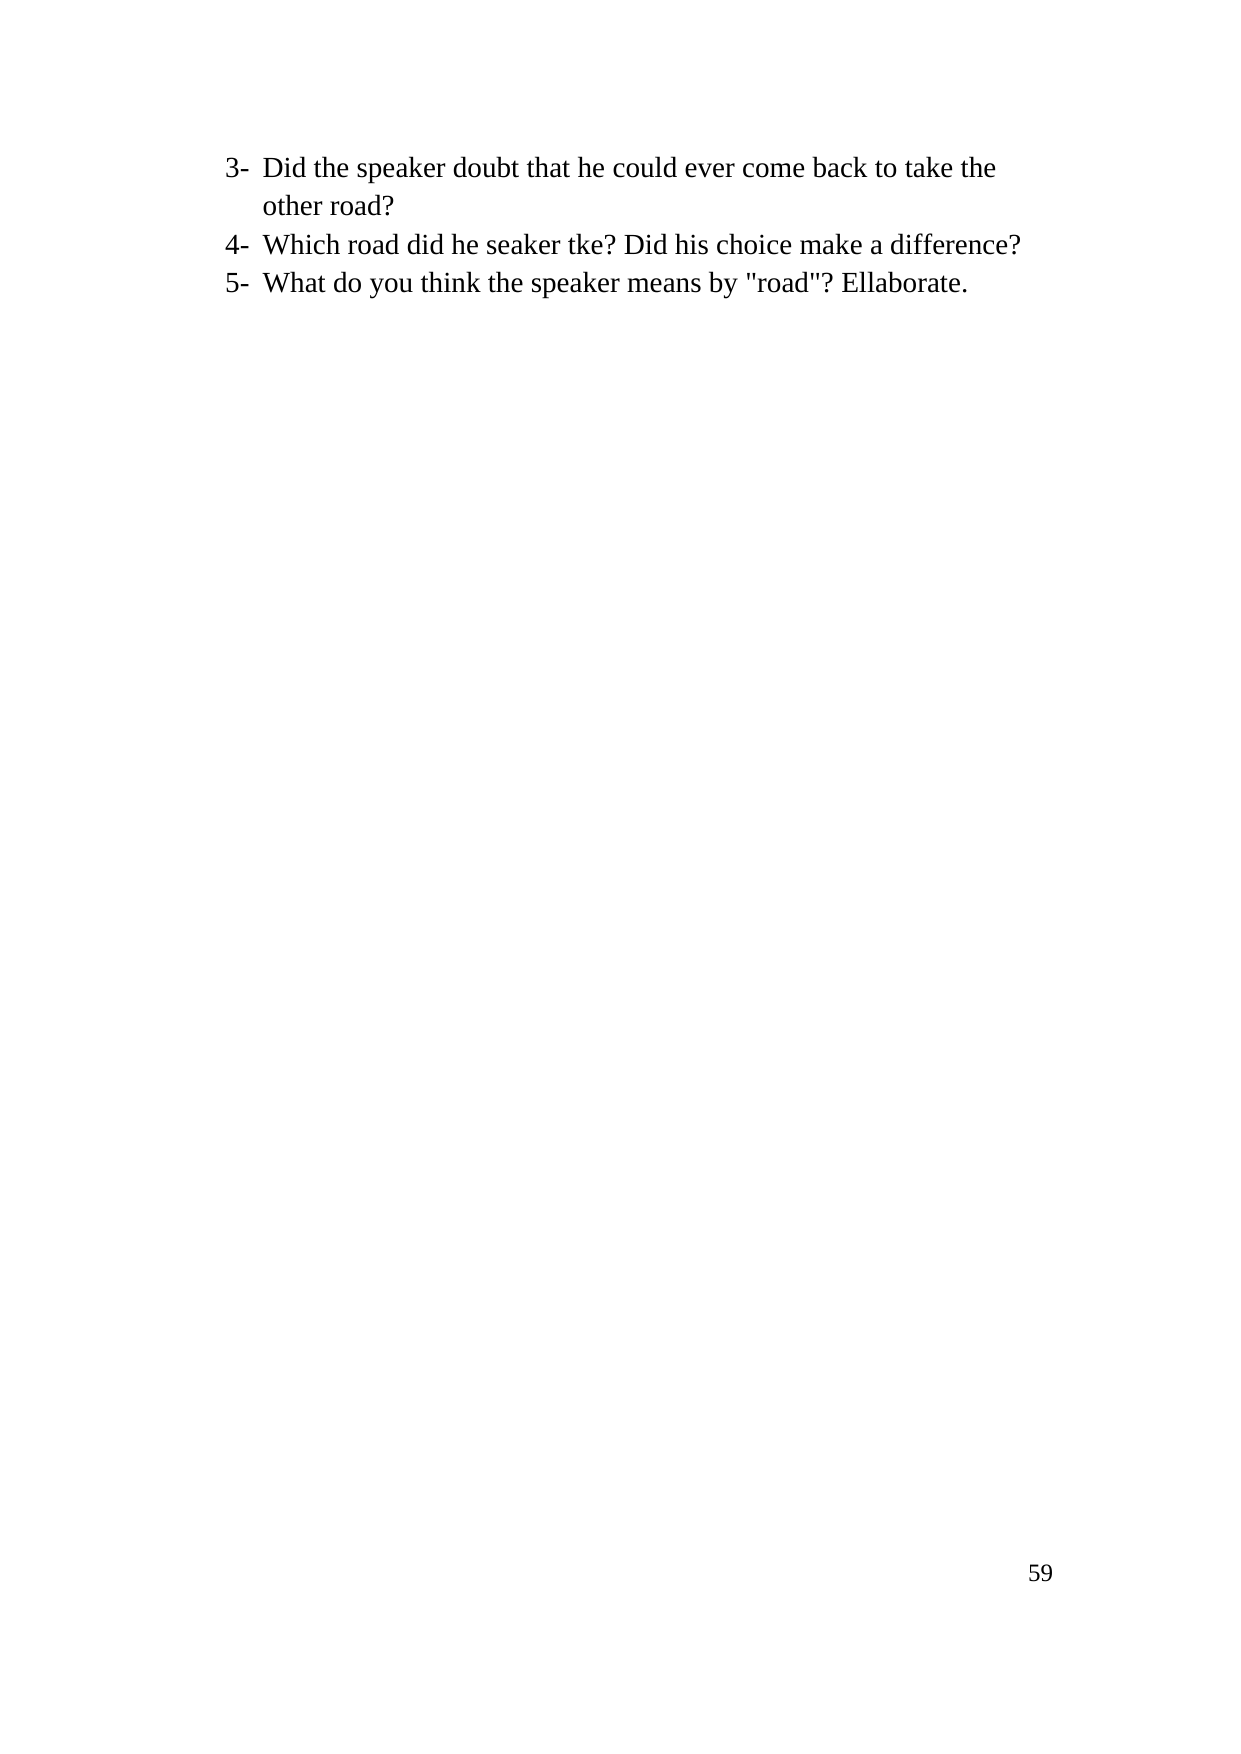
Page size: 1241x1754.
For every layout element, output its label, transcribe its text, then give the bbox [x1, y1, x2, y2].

text 59 [187, 1558, 1053, 1587]
list Which road did he seaker tke? Did his choice make a difference? [225, 227, 1053, 261]
list Did the speaker doubt that he could ever come back to take the other road? [225, 150, 1053, 222]
list What do you think the speaker means by "road"? Ellaborate. [225, 266, 1053, 299]
